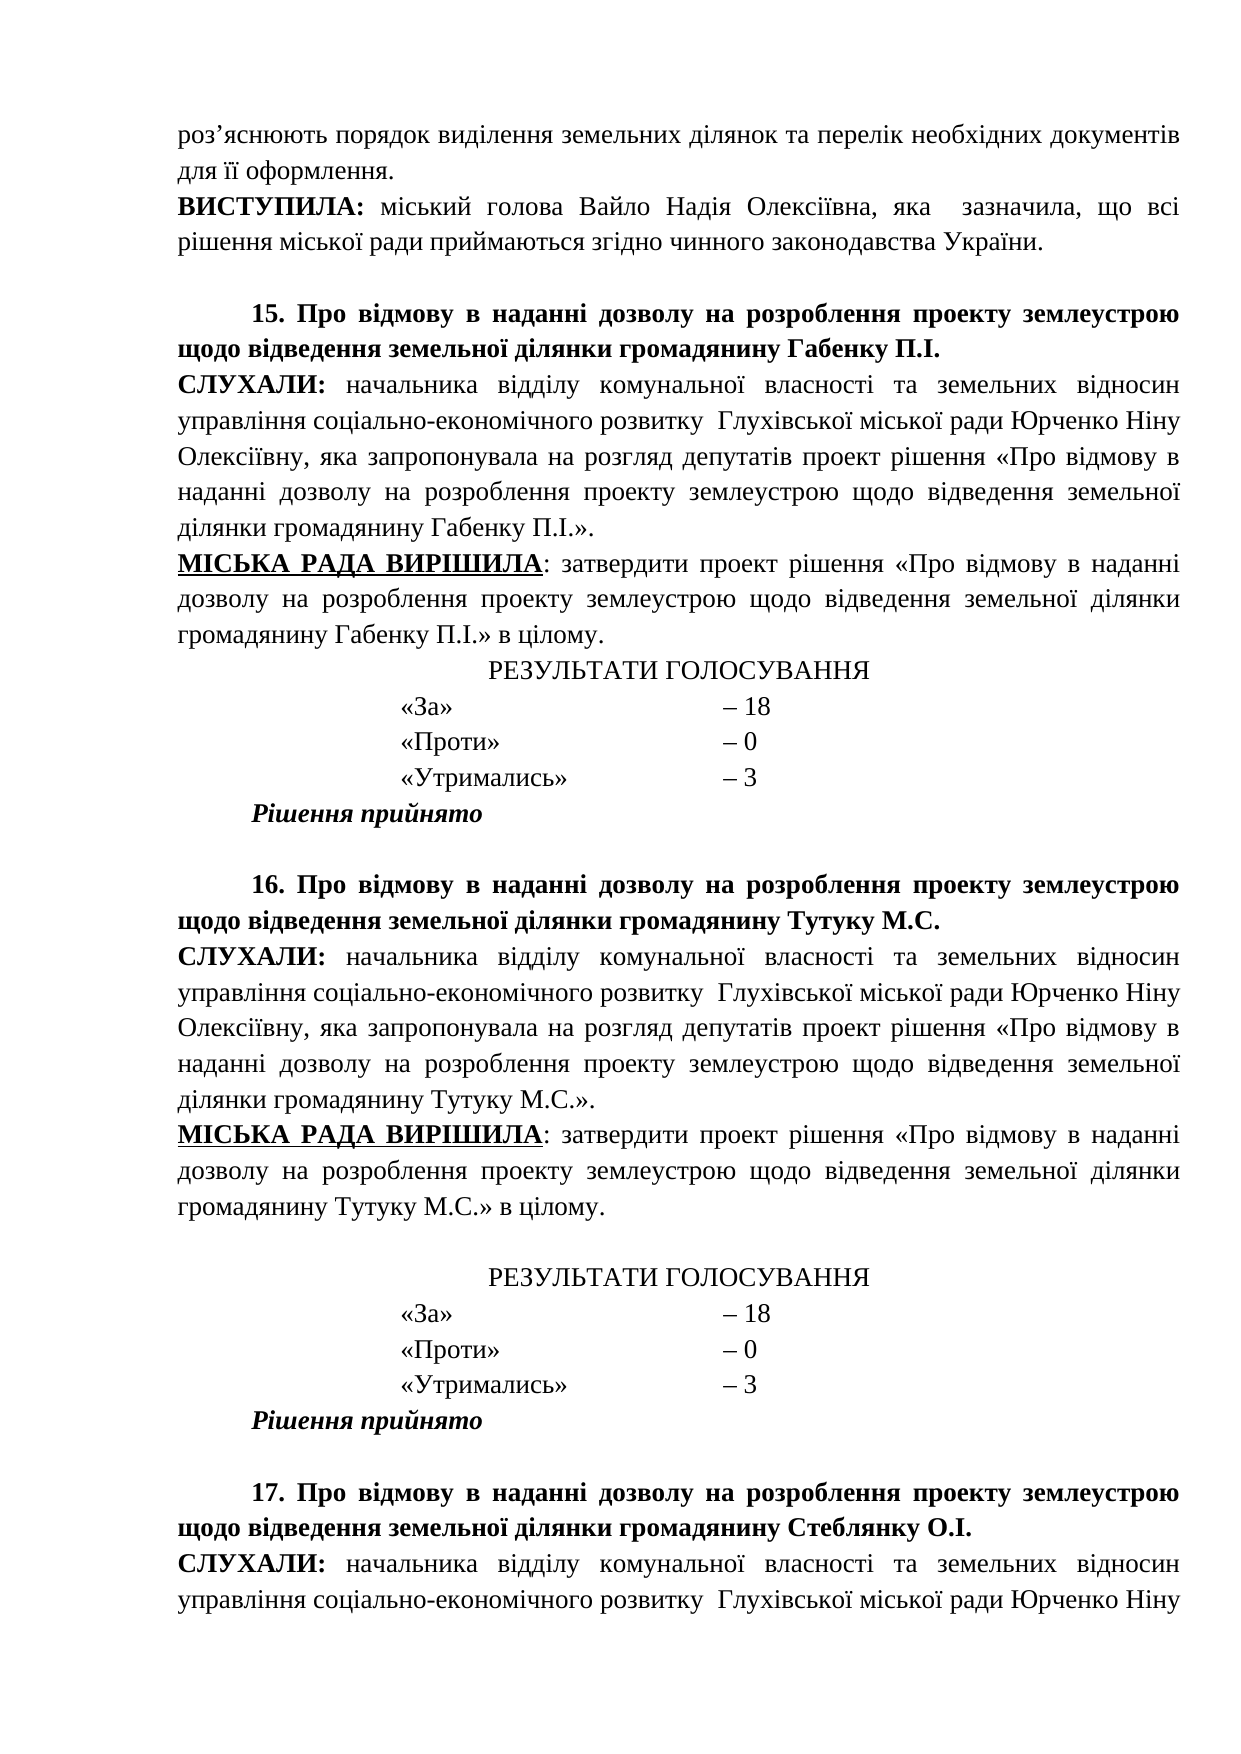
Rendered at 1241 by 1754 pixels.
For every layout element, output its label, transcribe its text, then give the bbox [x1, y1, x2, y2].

text Рішення прийнято [177, 1404, 1181, 1436]
text «За» – 18 [177, 690, 1181, 721]
text Рішення прийнято [177, 797, 1181, 828]
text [177, 118, 1181, 185]
text «Утримались» – 3 [177, 761, 1181, 792]
text МІСЬКА РАДА ВИРІШИЛА: затвердити проект рішення «Про відмову в наданні дозволу на розроблення проекту землеустрою щодо відведення земельної ділянки громадянину Тутуку М.С.» в цілому. [177, 1118, 1181, 1221]
text РЕЗУЛЬТАТИ ГОЛОСУВАННЯ [177, 1261, 1181, 1293]
text 15. Про відмову в наданні дозволу на розроблення проекту землеустрою щодо відведення земельної ділянки громадянину Габенку П.І. [177, 297, 1181, 364]
text МІСЬКА РАДА ВИРІШИЛА: затвердити проект рішення «Про відмову в наданні дозволу на розроблення проекту землеустрою щодо відведення земельної ділянки громадянину Габенку П.І.» в цілому. [177, 547, 1181, 649]
text «Проти» – 0 [177, 726, 1181, 757]
text «Проти» – 0 [177, 1333, 1181, 1364]
text СЛУХАЛИ: начальника відділу комунальної власності та земельних відносин управління соціально-економічного розвитку Глухівської міської ради Юрченко Ніну Олексіївну, яка запропонувала на розгляд депутатів проект рішення «Про відмову в наданні дозволу на розроблення проекту землеустрою щодо відведення земельної ділянки громадянину Габенку П.І.». [177, 368, 1181, 542]
text 16. Про відмову в наданні дозволу на розроблення проекту землеустрою щодо відведення земельної ділянки громадянину Тутуку М.С. [177, 868, 1181, 935]
text «За» – 18 [177, 1297, 1181, 1328]
text ВИСТУПИЛА: міський голова Вайло Надія Олексіївна, яка зазначила, що всі рішення міської ради приймаються згідно чинного законодавства України. [177, 189, 1181, 256]
text 17. Про відмову в наданні дозволу на розроблення проекту землеустрою щодо відведення земельної ділянки громадянину Стеблянку О.І. [177, 1476, 1181, 1543]
text СЛУХАЛИ: начальника відділу комунальної власності та земельних відносин управління соціально-економічного розвитку Глухівської міської ради Юрченко Ніну Олексіївну, яка запропонувала на розгляд депутатів проект рішення «Про відмову в наданні дозволу на розроблення проекту землеустрою щодо відведення земельної ділянки громадянину Тутуку М.С.». [177, 940, 1181, 1114]
text «Утримались» – 3 [177, 1369, 1181, 1400]
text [177, 1547, 1181, 1614]
text РЕЗУЛЬТАТИ ГОЛОСУВАННЯ [177, 654, 1181, 685]
